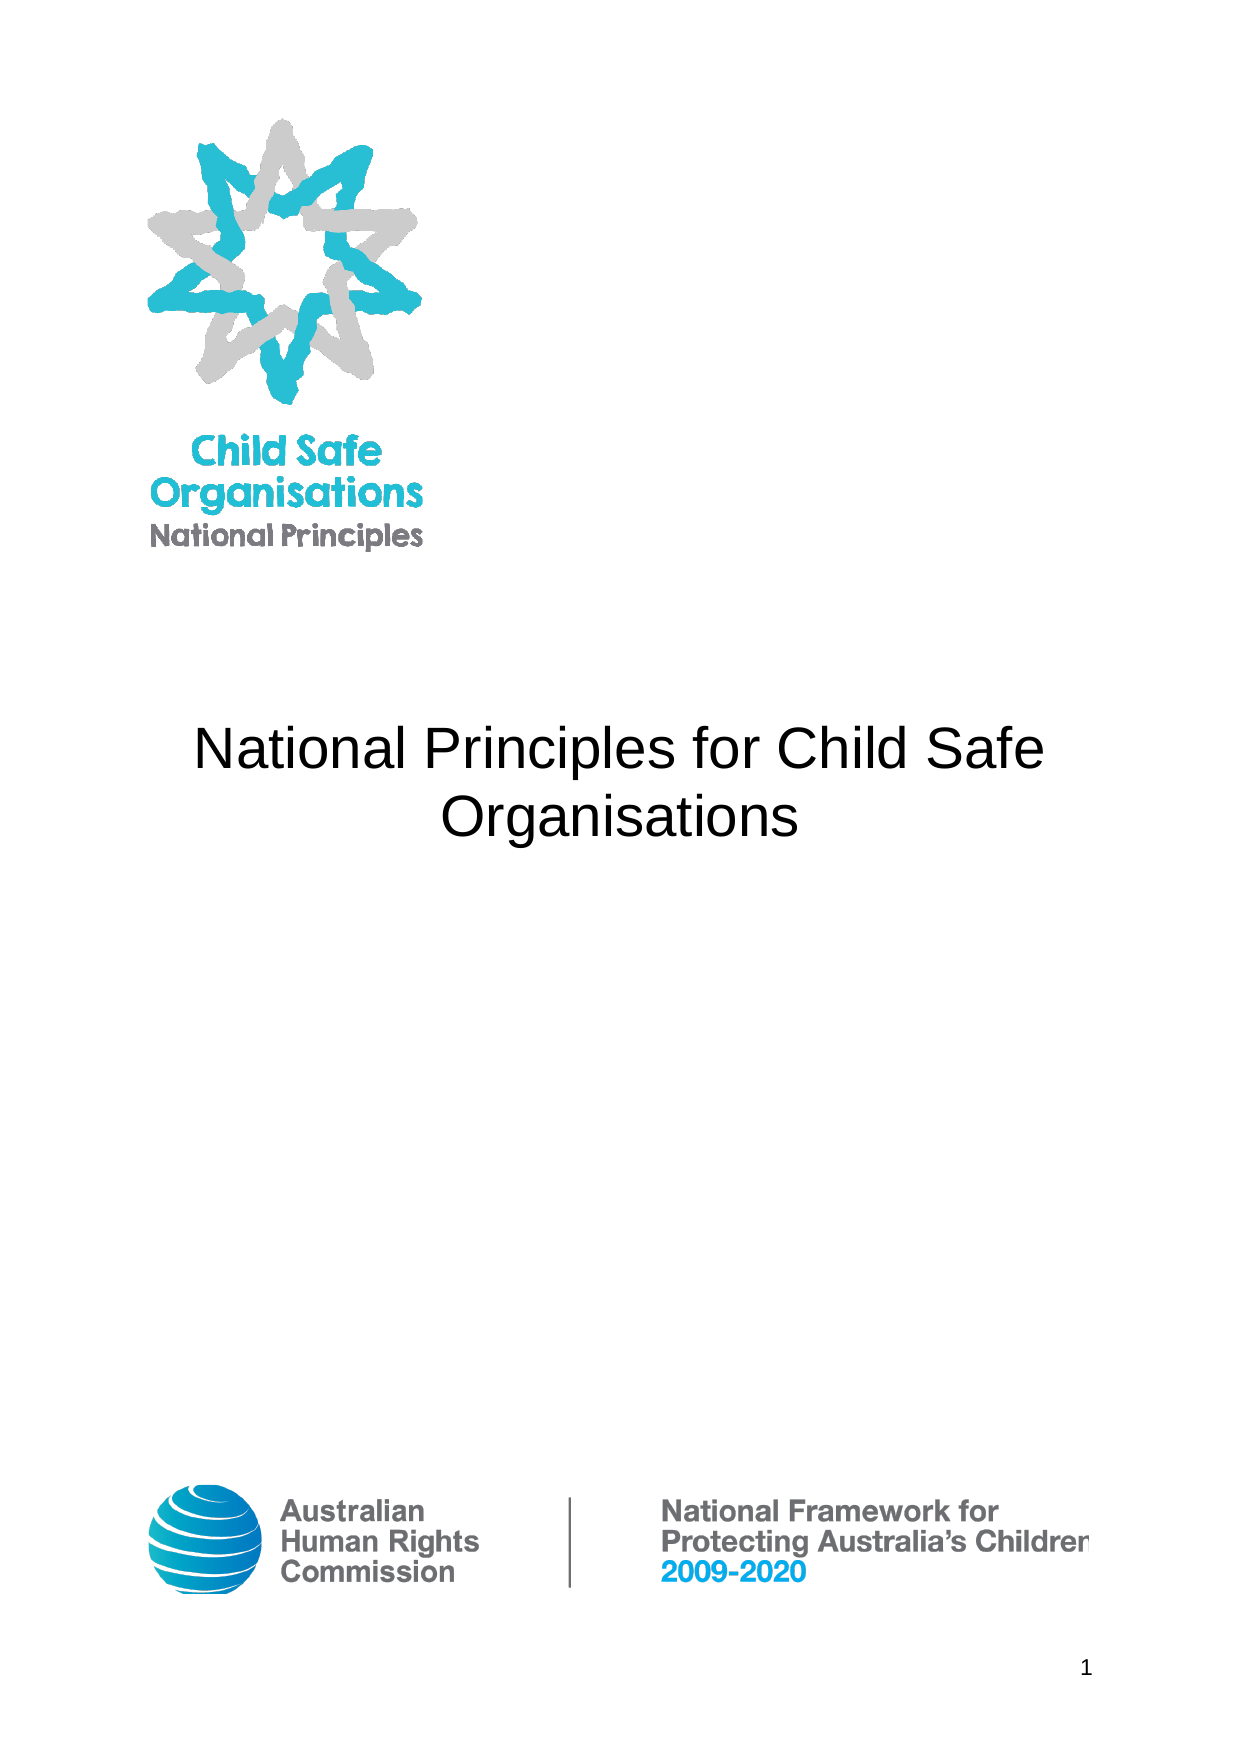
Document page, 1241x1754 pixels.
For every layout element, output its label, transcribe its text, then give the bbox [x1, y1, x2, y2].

text National Principles for Child Safe Organisations [148, 714, 1092, 848]
picture [218, 1484, 1089, 1594]
picture [147, 118, 423, 552]
picture [148, 1484, 235, 1594]
